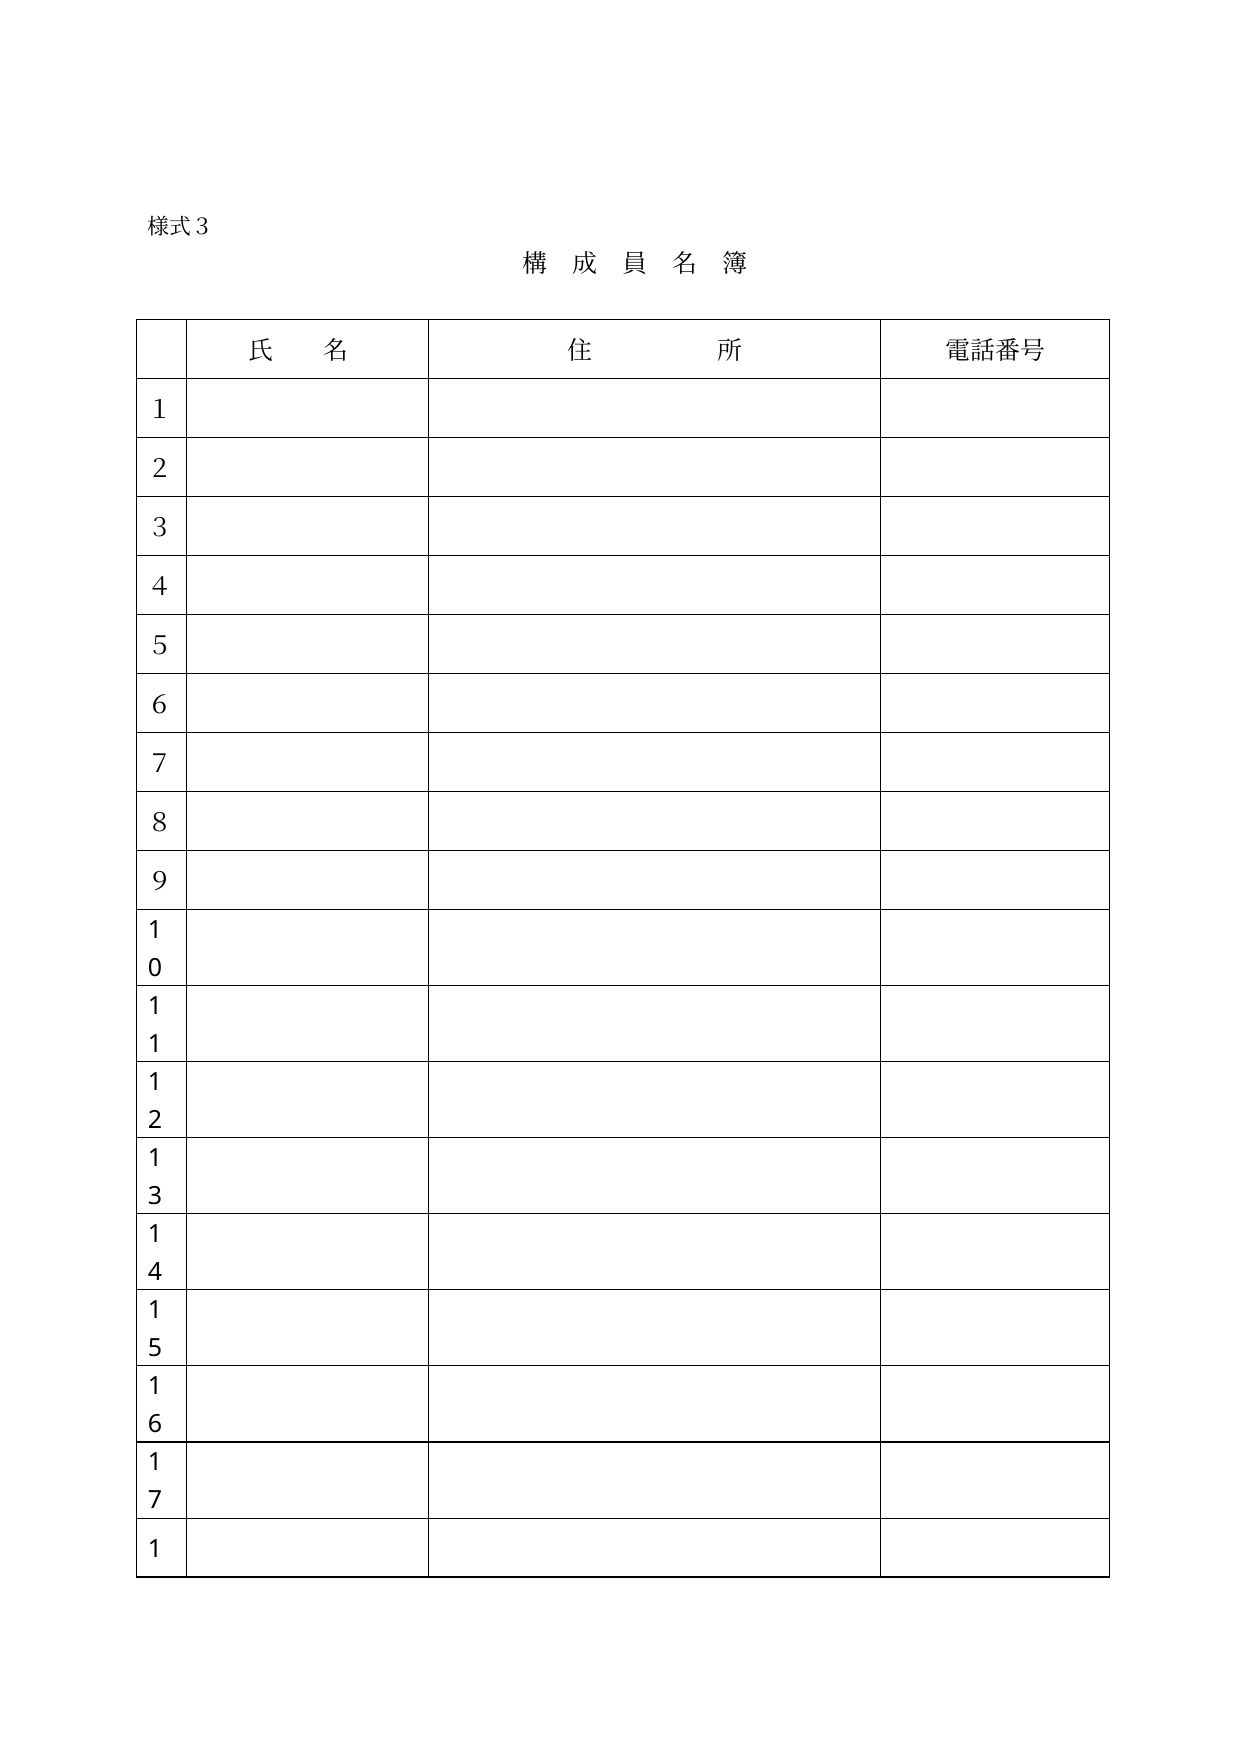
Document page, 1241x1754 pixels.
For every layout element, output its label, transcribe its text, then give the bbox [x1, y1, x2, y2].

table_cell [429, 851, 880, 909]
table_cell [187, 1519, 428, 1576]
table_cell [429, 1214, 880, 1289]
table_cell [881, 733, 1109, 791]
table_cell [187, 1290, 428, 1365]
table_header 住 所 [429, 320, 880, 377]
table_cell ５ [137, 615, 186, 673]
table_cell 17 [137, 1443, 186, 1517]
table_cell [881, 497, 1109, 555]
table_cell [881, 986, 1109, 1061]
table_cell [187, 438, 428, 496]
table_cell ２ [137, 438, 186, 496]
table_cell [187, 1443, 428, 1517]
table_cell 12 [137, 1062, 186, 1137]
table_cell [187, 986, 428, 1061]
table_cell [881, 1443, 1109, 1517]
table_cell ６ [137, 674, 186, 732]
table_cell [881, 910, 1109, 985]
table_cell [187, 615, 428, 673]
table_cell [429, 674, 880, 732]
table_cell 11 [137, 986, 186, 1061]
table_cell ７ [137, 733, 186, 791]
table_cell 10 [137, 910, 186, 985]
table_cell [429, 1138, 880, 1213]
table_cell [881, 1366, 1109, 1441]
text 構 成 員 名 簿 [148, 243, 1122, 281]
table_cell [429, 910, 880, 985]
table_header 氏 名 [187, 320, 428, 377]
table_header [137, 320, 186, 377]
table_cell [881, 438, 1109, 496]
table_cell [429, 1062, 880, 1137]
table_cell [187, 792, 428, 850]
table_cell [187, 1138, 428, 1213]
table_cell [429, 556, 880, 614]
table_cell [429, 1366, 880, 1441]
table_cell [881, 1214, 1109, 1289]
table_cell [187, 1366, 428, 1441]
table_header 電話番号 [881, 320, 1109, 377]
table_cell [881, 1519, 1109, 1576]
table_cell ４ [137, 556, 186, 614]
table_cell [187, 556, 428, 614]
table_cell [429, 497, 880, 555]
table_cell [187, 1062, 428, 1137]
table_cell [429, 379, 880, 437]
table_cell [187, 733, 428, 791]
table_cell [187, 379, 428, 437]
table_cell [881, 1062, 1109, 1137]
table_cell [881, 674, 1109, 732]
table_cell ９ [137, 851, 186, 909]
table_cell [429, 792, 880, 850]
table_cell [429, 1443, 880, 1517]
text 様式３ [148, 206, 1122, 243]
table_cell １ [137, 379, 186, 437]
table_cell [881, 556, 1109, 614]
table_cell 18 [137, 1519, 186, 1576]
table_cell [881, 379, 1109, 437]
table_cell [429, 986, 880, 1061]
table_cell [187, 851, 428, 909]
table_cell 14 [137, 1214, 186, 1289]
table_cell [881, 792, 1109, 850]
table_cell [881, 851, 1109, 909]
table_cell [881, 1290, 1109, 1365]
table_cell [187, 497, 428, 555]
table_cell [881, 1138, 1109, 1213]
table_cell [429, 615, 880, 673]
table_cell [187, 910, 428, 985]
table_cell [187, 674, 428, 732]
table_cell [881, 615, 1109, 673]
table_cell ３ [137, 497, 186, 555]
table_cell [429, 733, 880, 791]
table_cell [429, 438, 880, 496]
table_cell [429, 1290, 880, 1365]
table_cell ８ [137, 792, 186, 850]
table_cell 13 [137, 1138, 186, 1213]
table_cell 15 [137, 1290, 186, 1365]
table_cell [429, 1519, 880, 1576]
table_cell [187, 1214, 428, 1289]
table_cell 16 [137, 1366, 186, 1441]
